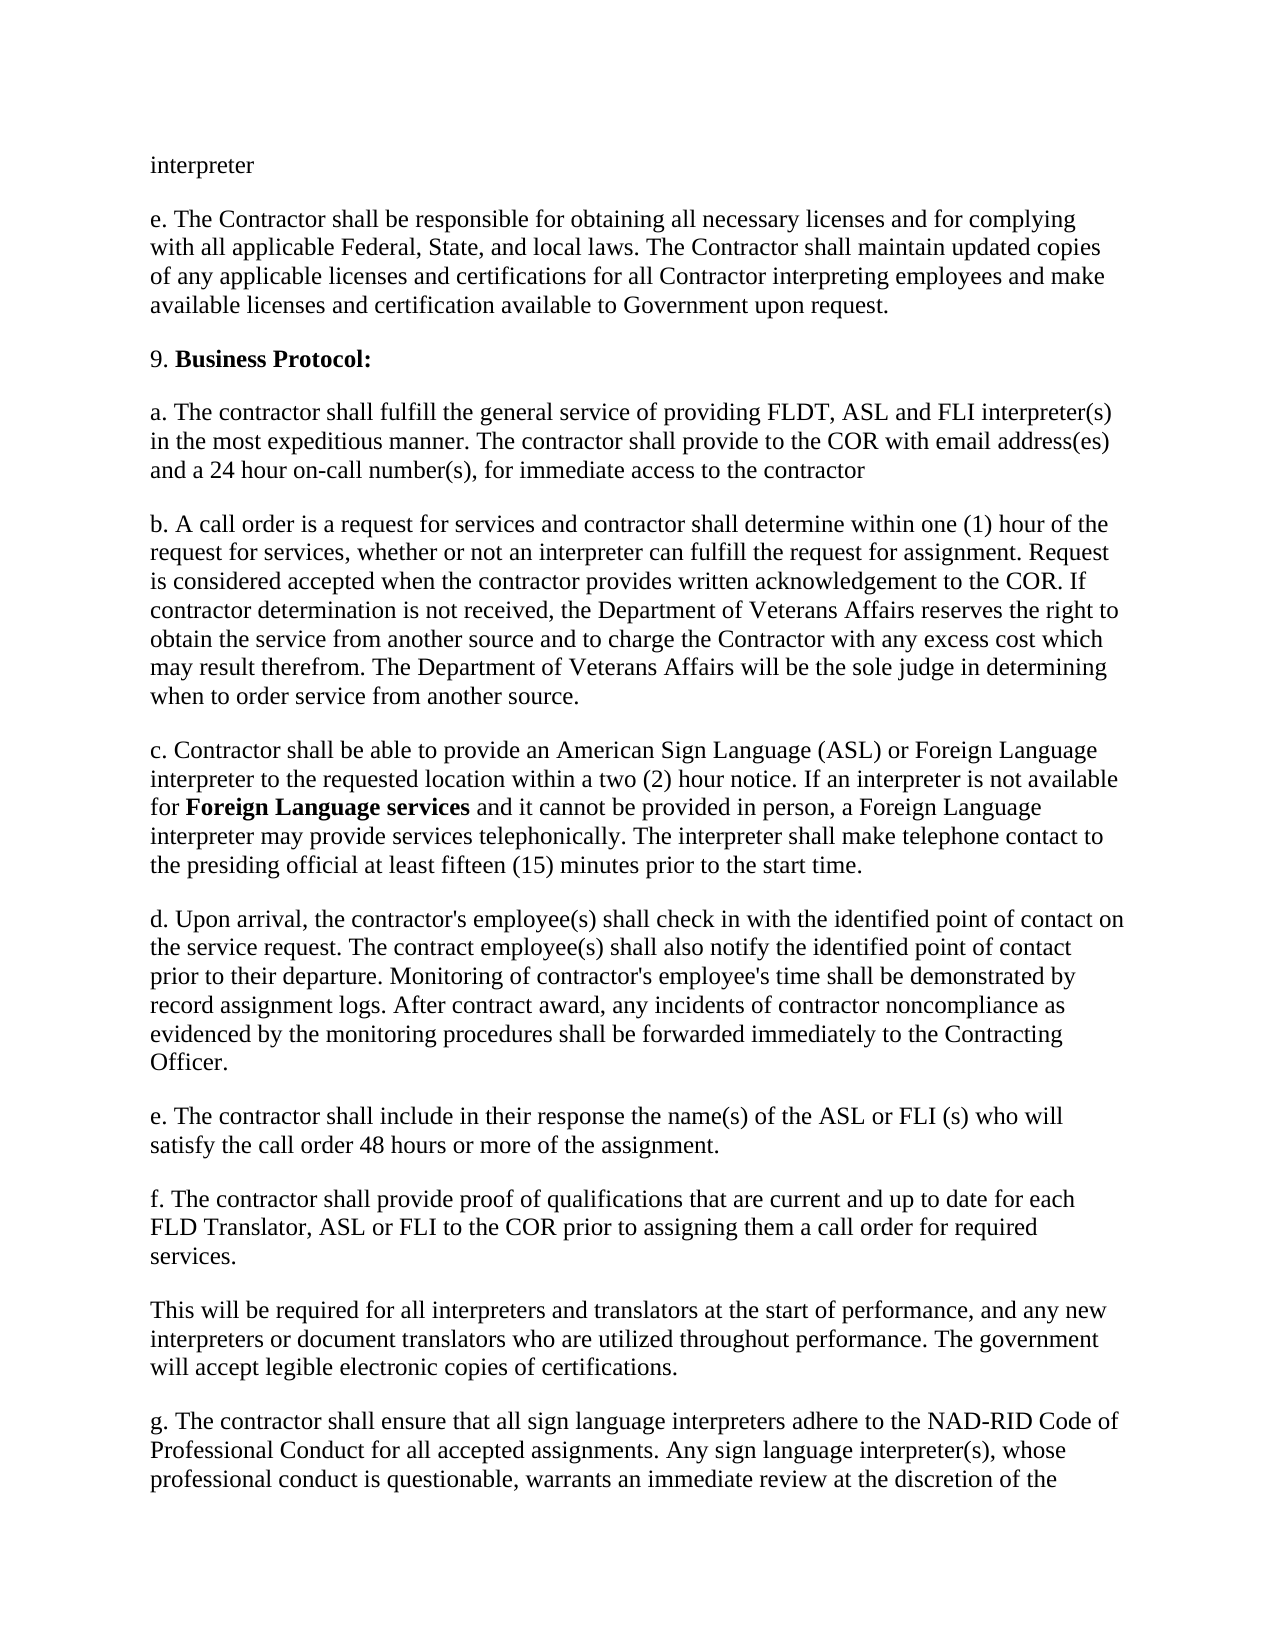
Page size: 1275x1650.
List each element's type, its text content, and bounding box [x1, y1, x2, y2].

text This will be required for all interpreters and translators at the start of performance, and any new interpreters or document translators who are utilized throughout performance. The government will accept legible electronic copies of certifications. [150, 1295, 1125, 1381]
text f. The contractor shall provide proof of qualifications that are current and up to date for each FLD Translator, ASL or FLI to the COR prior to assigning them a call order for required services. [150, 1184, 1125, 1270]
text c. Contractor shall be able to provide an American Sign Language (ASL) or Foreign Language interpreter to the requested location within a two (2) hour notice. If an interpreter is not available for Foreign Language services and it cannot be provided in person, a Foreign Language interpreter may provide services telephonically. The interpreter shall make telephone contact to the presiding official at least fifteen (15) minutes prior to the start time. [150, 735, 1125, 879]
text d. Upon arrival, the contractor's employee(s) shall check in with the identified point of contact on the service request. The contract employee(s) shall also notify the identified point of contact prior to their departure. Monitoring of contractor's employee's time shall be demonstrated by record assignment logs. After contract award, any incidents of contractor noncompliance as evidenced by the monitoring procedures shall be forwarded immediately to the Contracting Officer. [150, 904, 1125, 1076]
text 9. Business Protocol: [150, 344, 1125, 372]
text e. The contractor shall include in their response the name(s) of the ASL or FLI (s) who will satisfy the call order 48 hours or more of the assignment. [150, 1101, 1125, 1159]
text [150, 1406, 1125, 1492]
text e. The Contractor shall be responsible for obtaining all necessary licenses and for complying with all applicable Federal, State, and local laws. The Contractor shall maintain updated copies of any applicable licenses and certifications for all Contractor interpreting employees and make available licenses and certification available to Government upon request. [150, 204, 1125, 319]
text b. A call order is a request for services and contractor shall determine within one (1) hour of the request for services, whether or not an interpreter can fulfill the request for assignment. Request is considered accepted when the contractor provides written acknowledgement to the COR. If contractor determination is not received, the Department of Veterans Affairs reserves the right to obtain the service from another source and to charge the Contractor with any excess cost which may result therefrom. The Department of Veterans Affairs will be the sole judge in determining when to order service from another source. [150, 509, 1125, 710]
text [150, 150, 1125, 179]
text a. The contractor shall fulfill the general service of providing FLDT, ASL and FLI interpreter(s) in the most expeditious manner. The contractor shall provide to the COR with email address(es) and a 24 hour on-call number(s), for immediate access to the contractor [150, 397, 1125, 484]
